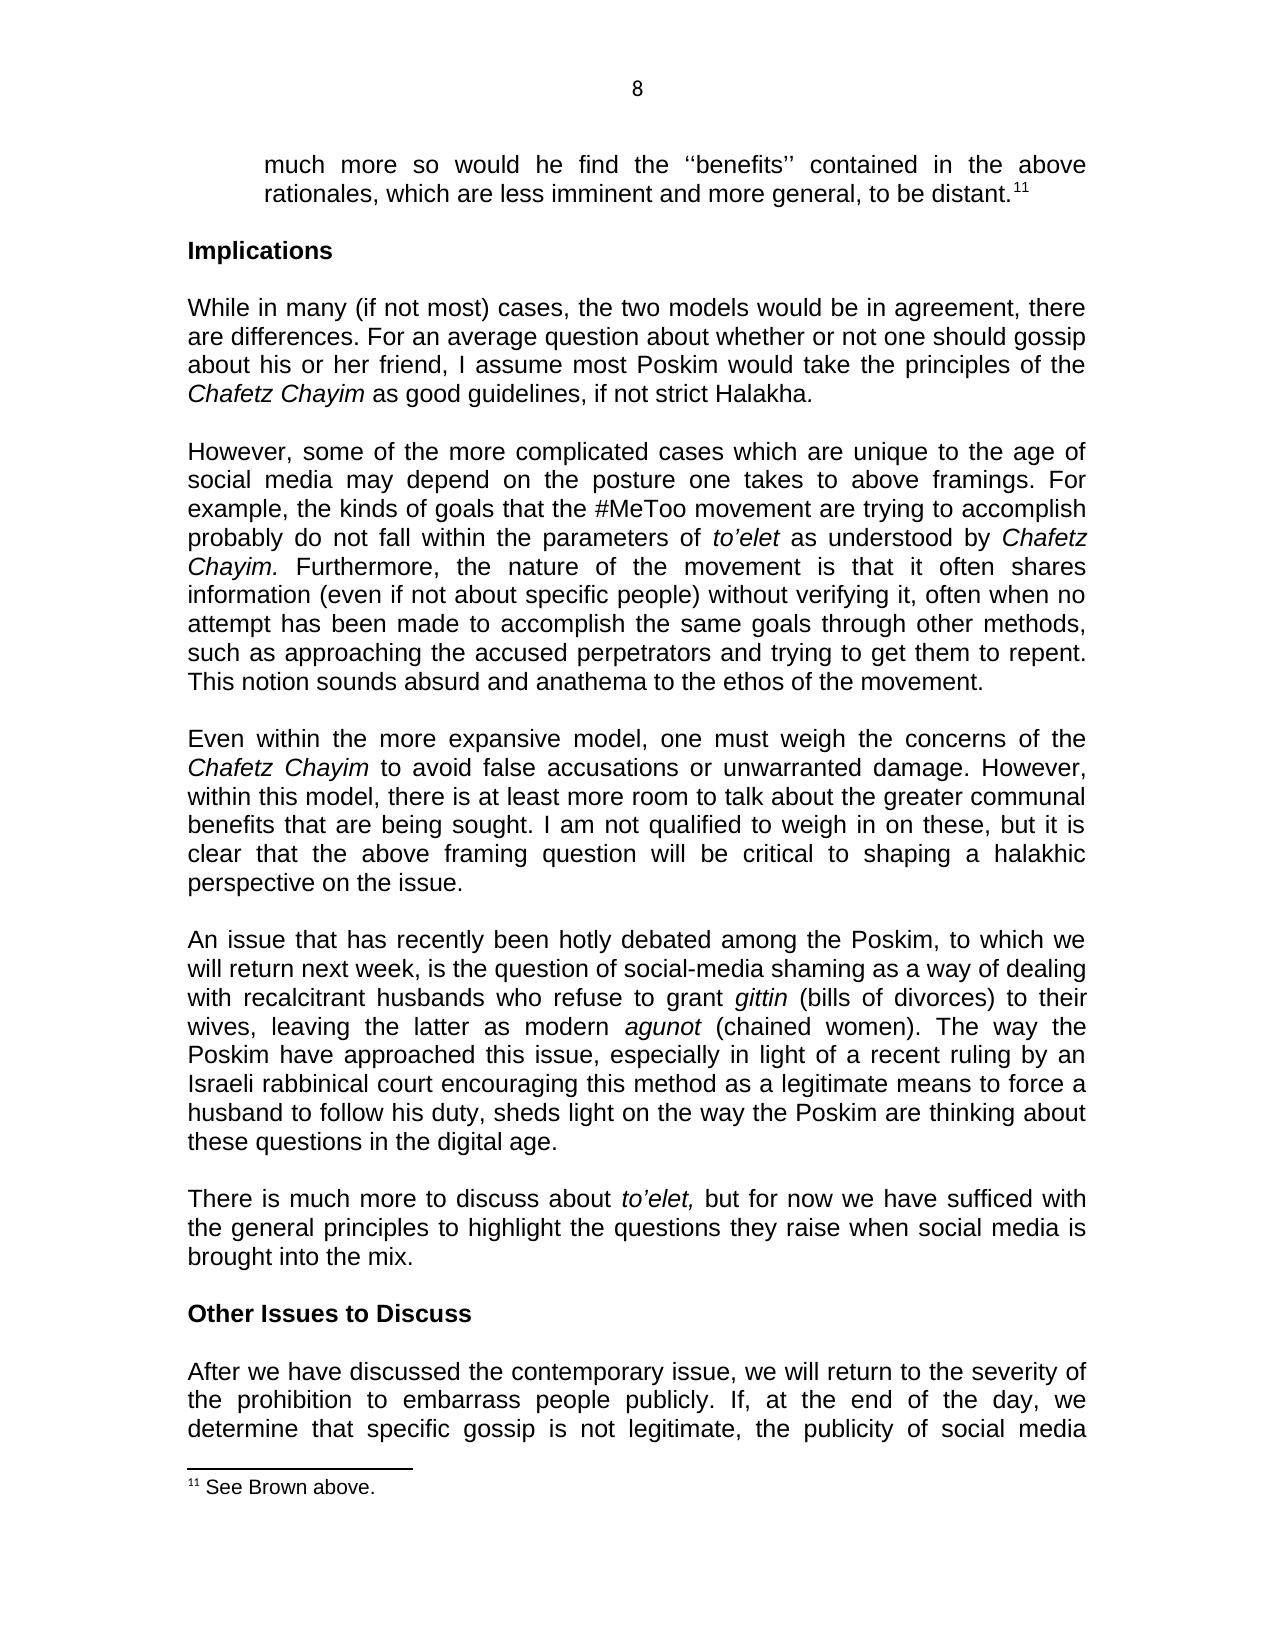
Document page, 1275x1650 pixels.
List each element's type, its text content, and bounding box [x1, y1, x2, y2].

text There is much more to discuss about to’elet, but for now we have sufficed with the general principles to highlight the questions they raise when social media is brought into the mix. [187, 1184, 1088, 1271]
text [187, 1357, 1088, 1443]
text Implications [187, 236, 1088, 265]
text An issue that has recently been hotly debated among the Poskim, to which we will return next week, is the question of social-media shaming as a way of dealing with recalcitrant husbands who refuse to grant gittin (bills of divorces) to their wives, leaving the latter as modern agunot (chained women). The way the Poskim have approached this issue, especially in light of a recent ruling by an Israeli rabbinical court encouraging this method as a legitimate means to force a husband to follow his duty, sheds light on the way the Poskim are thinking about these questions in the digital age. [187, 926, 1088, 1156]
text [264, 150, 1088, 207]
text Even within the more expansive model, one must weigh the concerns of the Chafetz Chayim to avoid false accusations or unwarranted damage. However, within this model, there is at least more room to talk about the greater communal benefits that are being sought. I am not qualified to weigh in on these, but it is clear that the above framing question will be critical to shaping a halakhic perspective on the issue. [187, 724, 1088, 897]
text Other Issues to Discuss [187, 1299, 1088, 1328]
text While in many (if not most) cases, the two models would be in agreement, there are differences. For an average question about whether or not one should gossip about his or her friend, I assume most Poskim would take the principles of the Chafetz Chayim as good guidelines, if not strict Halakha. [187, 293, 1088, 408]
text However, some of the more complicated cases which are unique to the age of social media may depend on the posture one takes to above framings. For example, the kinds of goals that the #MeToo movement are trying to accomplish probably do not fall within the parameters of to’elet as understood by Chafetz Chayim. Furthermore, the nature of the movement is that it often shares information (even if not about specific people) without verifying it, often when no attempt has been made to accomplish the same goals through other methods, such as approaching the accused perpetrators and trying to get them to repent. This notion sounds absurd and anathema to the ethos of the movement. [187, 437, 1088, 696]
